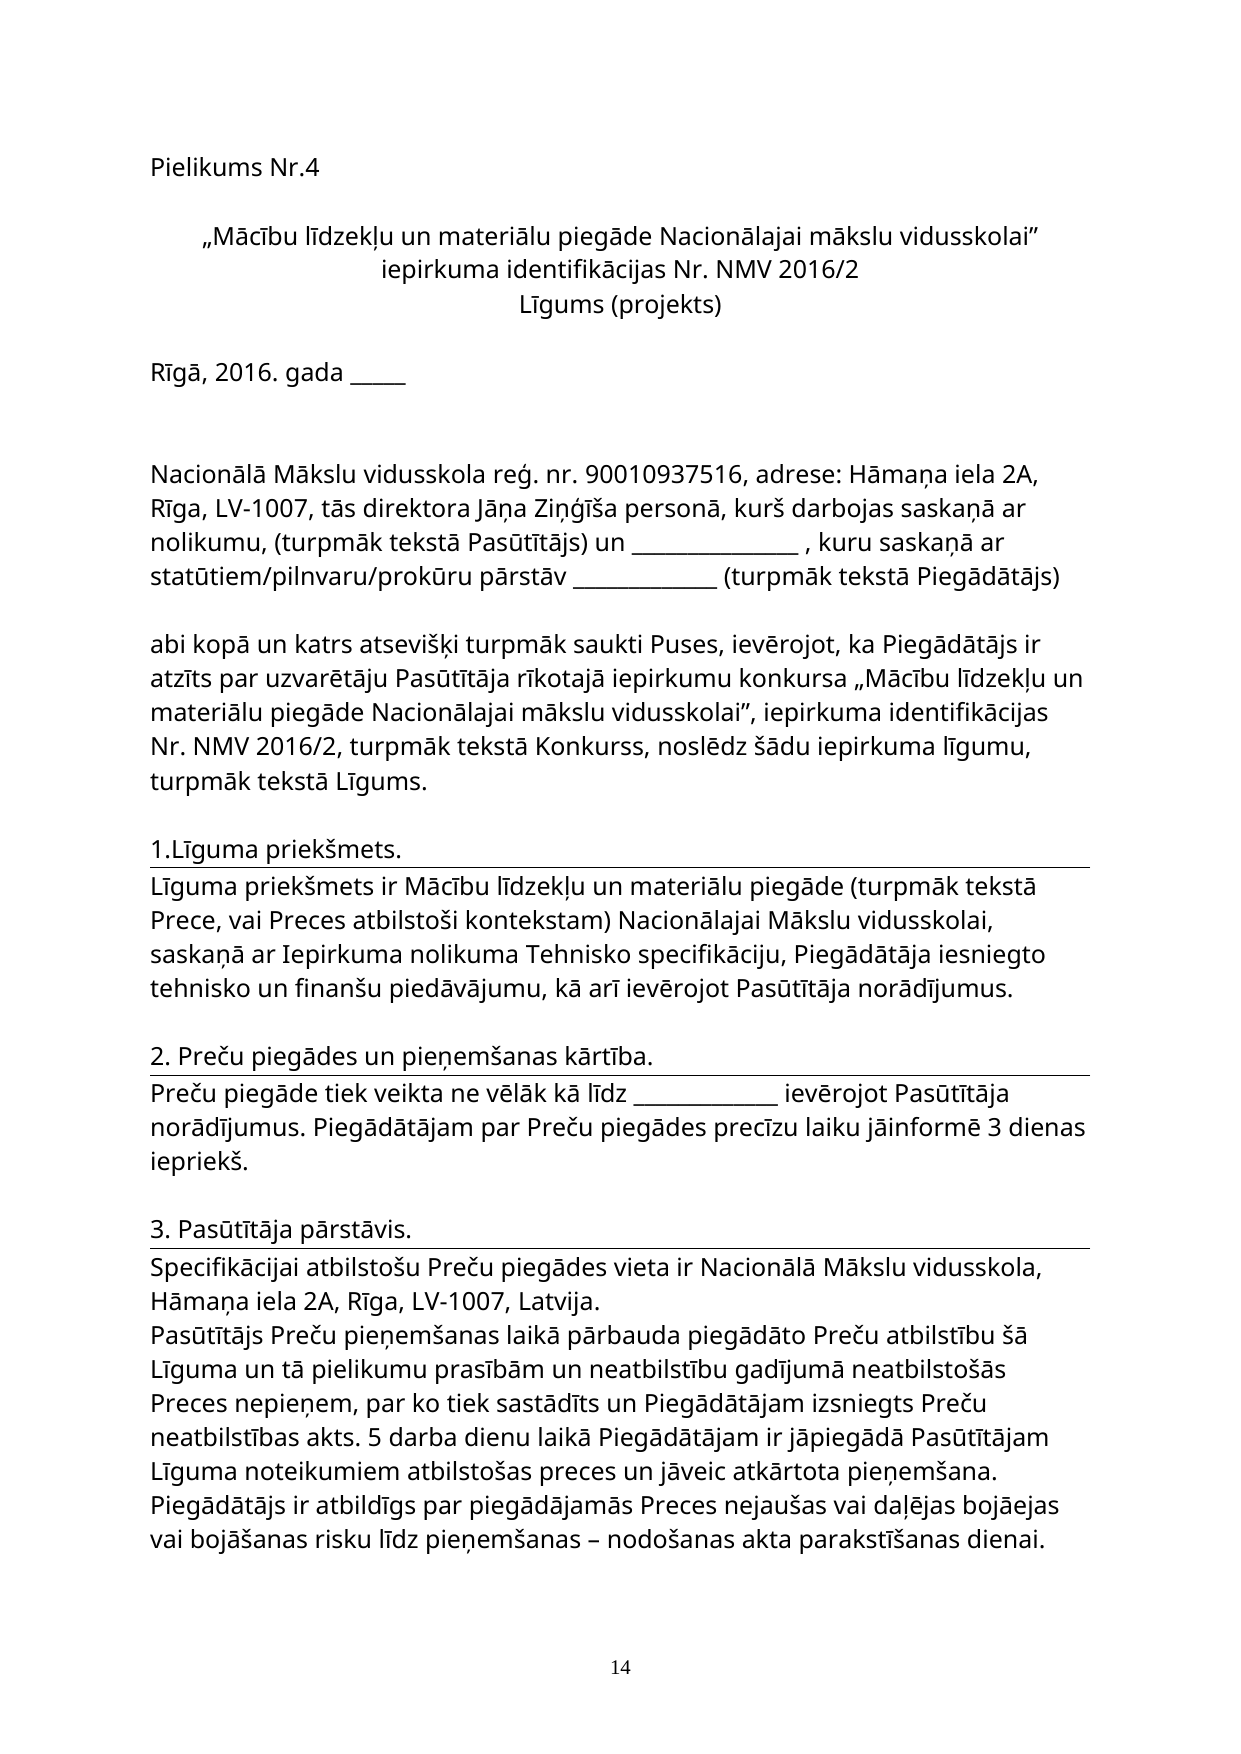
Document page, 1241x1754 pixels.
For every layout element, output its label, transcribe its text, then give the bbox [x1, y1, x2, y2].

text Specifikācijai atbilstošu Preču piegādes vieta ir Nacionālā Mākslu vidusskola, Hāmaņa iela 2A, Rīga, LV-1007, Latvija. [150, 1249, 1090, 1317]
text abi kopā un katrs atsevišķi turpmāk saukti Puses, ievērojot, ka Piegādātājs ir atzīts par uzvarētāju Pasūtītāja rīkotajā iepirkumu konkursa „Mācību līdzekļu un materiālu piegāde Nacionālajai mākslu vidusskolai”, iepirkuma identifikācijas Nr. NMV 2016/2, turpmāk tekstā Konkurss, noslēdz šādu iepirkuma līgumu, turpmāk tekstā Līgums. [150, 627, 1090, 797]
text Preču piegāde tiek veikta ne vēlāk kā līdz _____________ ievērojot Pasūtītāja norādījumus. Piegādātājam par Preču piegādes precīzu laiku jāinformē 3 dienas iepriekš. [150, 1076, 1090, 1178]
text Pielikums Nr.4 [150, 150, 1090, 184]
text Līguma priekšmets ir Mācību līdzekļu un materiālu piegāde (turpmāk tekstā Prece, vai Preces atbilstoši kontekstam) Nacionālajai Mākslu vidusskolai, saskaņā ar Iepirkuma nolikuma Tehnisko specifikāciju, Piegādātāja iesniegto tehnisko un finanšu piedāvājumu, kā arī ievērojot Pasūtītāja norādījumus. [150, 868, 1090, 1005]
text „Mācību līdzekļu un materiālu piegāde Nacionālajai mākslu vidusskolai” [150, 218, 1090, 252]
text iepirkuma identifikācijas Nr. NMV 2016/2 [150, 252, 1090, 286]
text 1.Līguma priekšmets. [150, 831, 1090, 867]
text Pasūtītājs Preču pieņemšanas laikā pārbauda piegādāto Preču atbilstību šā Līguma un tā pielikumu prasībām un neatbilstību gadījumā neatbilstošās Preces nepieņem, par ko tiek sastādīts un Piegādātājam izsniegts Preču neatbilstības akts. 5 darba dienu laikā Piegādātājam ir jāpiegādā Pasūtītājam Līguma noteikumiem atbilstošas preces un jāveic atkārtota pieņemšana. [150, 1317, 1090, 1488]
text Piegādātājs ir atbildīgs par piegādājamās Preces nejaušas vai daļējas bojāejas vai bojāšanas risku līdz pieņemšanas – nodošanas akta parakstīšanas dienai. [150, 1488, 1090, 1556]
text 2. Preču piegādes un pieņemšanas kārtība. [150, 1039, 1090, 1075]
text Līgums (projekts) [150, 286, 1090, 320]
text 3. Pasūtītāja pārstāvis. [150, 1212, 1090, 1248]
text Rīgā, 2016. gada _____ [150, 354, 1090, 388]
text Nacionālā Mākslu vidusskola reģ. nr. 90010937516, adrese: Hāmaņa iela 2A, Rīga, LV-1007, tās direktora Jāņa Ziņģīša personā, kurš darbojas saskaņā ar nolikumu, (turpmāk tekstā Pasūtītājs) un _______________ , kuru saskaņā ar statūtiem/pilnvaru/prokūru pārstāv _____________ (turpmāk tekstā Piegādātājs) [150, 457, 1090, 593]
